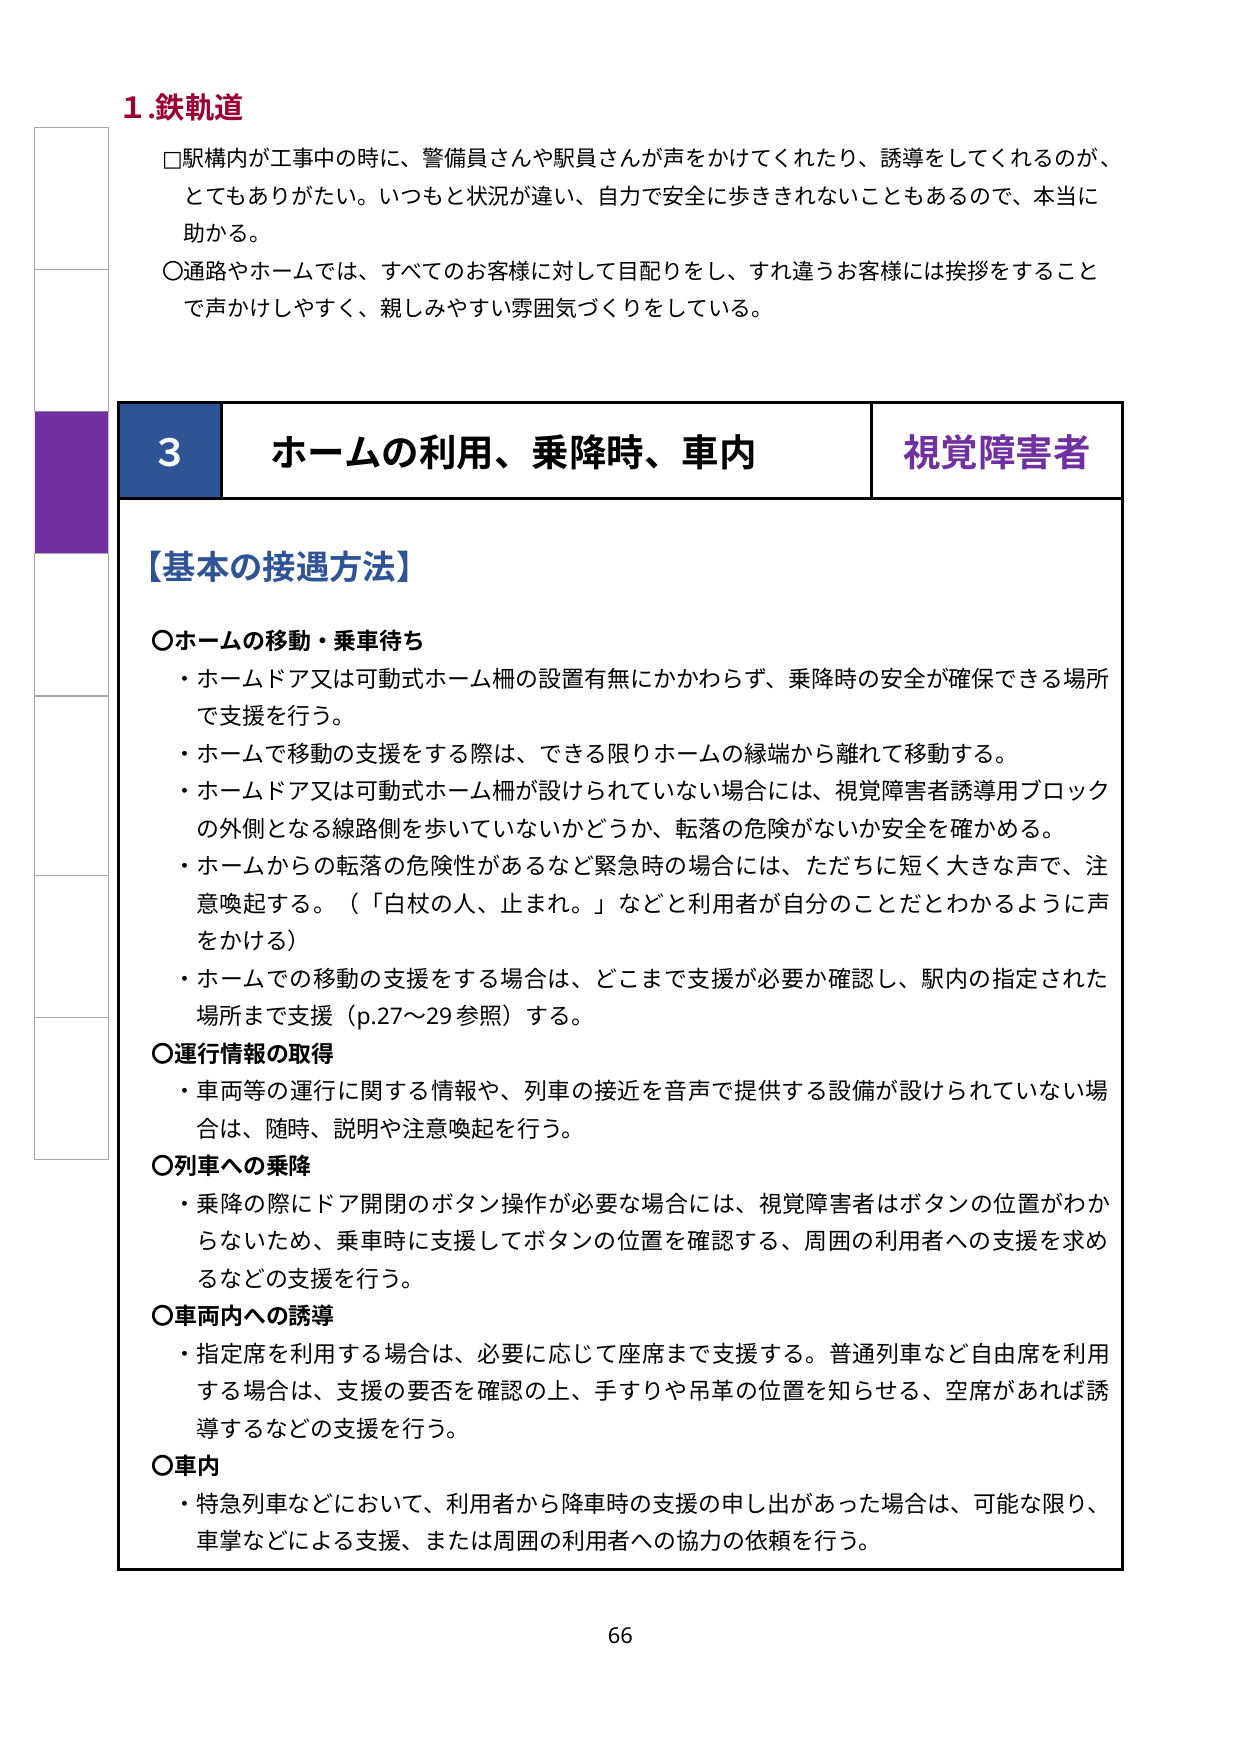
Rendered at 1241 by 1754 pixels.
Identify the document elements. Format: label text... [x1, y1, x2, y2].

table_header ホームの利用、乗降時、車内 [223, 404, 870, 497]
text □駅構内が工事中の時に、警備員さんや駅員さんが声をかけてくれたり、誘導をしてくれるのが、とてもありがたい。いつもと状況が違い、自力で安全に歩ききれないこともあるので、本当に助かる。 [162, 138, 1100, 251]
table_header ３ [120, 404, 220, 497]
table_cell 【基本の接遇方法】 〇ホームの移動・乗車待ち ・ホームドア又は可動式ホーム柵の設置有無にかかわらず、乗降時の安全が確保できる場所で支援を行う。 ・ホームで移動の支援をする際は、できる限りホームの縁端から離れて移動する。 ・ホームドア又は可動式ホーム柵が設けられていない場合には、視覚障害者誘導用ブロックの外側となる線路側を歩いていないかどうか、転落の危険がないか安全を確かめる。 ・ホームからの転落の危険性があるなど緊急時の場合には、ただちに短く大きな声で、注意喚起する。（「白杖の人、止まれ。」などと利用者が自分のことだとわかるように声をかける） ・ホームでの移動の支援をする場合は、どこまで支援が必要か確認し、駅内の指定された場所まで支援（p.27～29参照）する。 〇運行情報の取得 ・車両等の運行に関する情報や、列車の接近を音声で提供する設備が設けられていない場合は、随時、説明や注意喚起を行う。 〇列車への乗降 ・乗降の際にドア開閉のボタン操作が必要な場合には、視覚障害者はボタンの位置がわからないため、乗車時に支援してボタンの位置を確認する、周囲の利用者への支援を求めるなどの支援を行う。 〇車両内への誘導 ・指定席を利用する場合は、必要に応じて座席まで支援する。普通列車など自由席を利用する場合は、支援の要否を確認の上、手すりや吊革の位置を知らせる、空席があれば誘導するなどの支援を行う。 〇車内 ・特急列車などにおいて、利用者から降車時の支援の申し出があった場合は、可能な限り、車掌などによる支援、または周囲の利用者への協力の依頼を行う。 [120, 500, 1121, 1567]
table_header 視覚障害者 [873, 404, 1121, 497]
text 〇通路やホームでは、すべてのお客様に対して目配りをし、すれ違うお客様には挨拶をすることで声かけしやすく、親しみやすい雰囲気づくりをしている。 [162, 251, 1100, 326]
